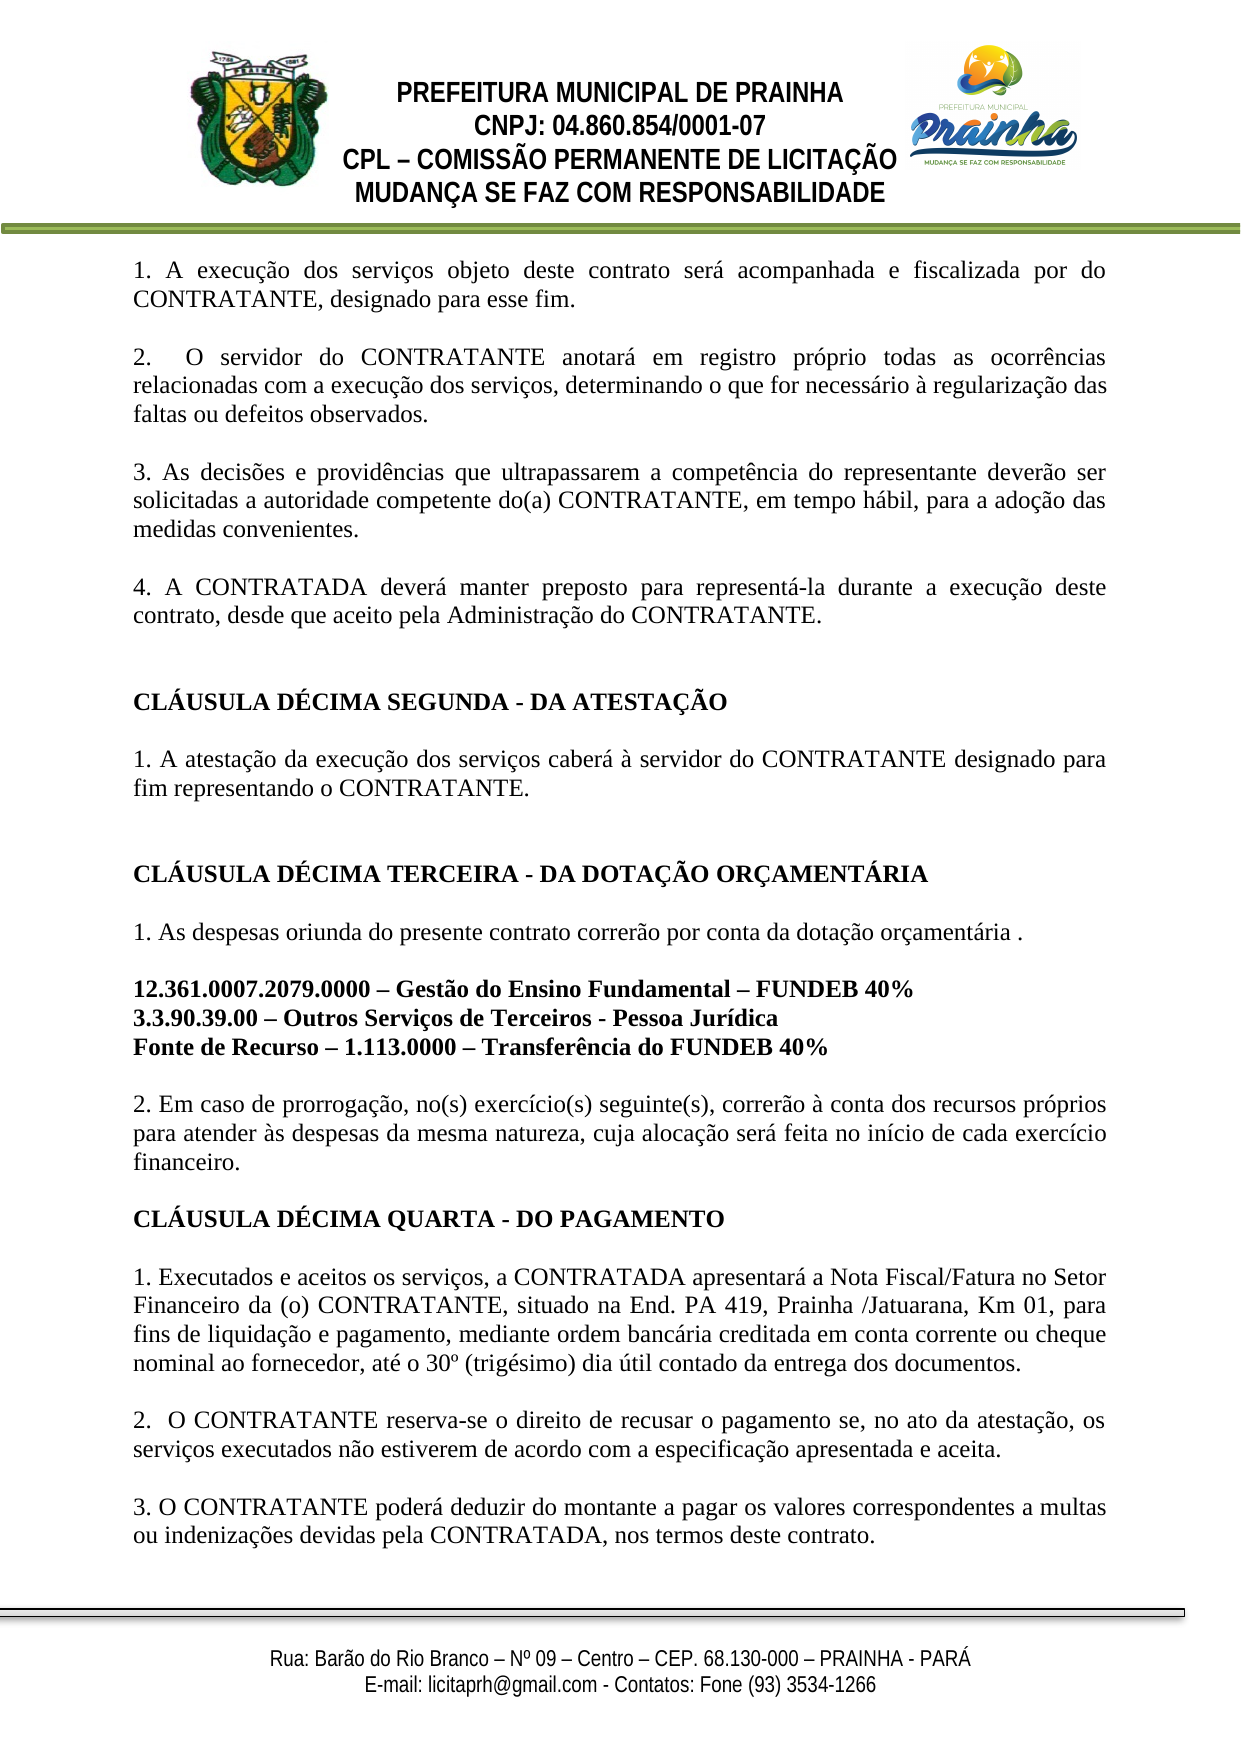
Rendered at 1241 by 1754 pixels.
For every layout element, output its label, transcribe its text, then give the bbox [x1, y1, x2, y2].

text CLÁUSULA DÉCIMA TERCEIRA - DA DOTAÇÃO ORÇAMENTÁRIA [133, 859, 1107, 888]
text 1. A atestação da execução dos serviços caberá à servidor do CONTRATANTE designado para fim representando o CONTRATANTE. [133, 744, 1107, 802]
text 12.361.0007.2079.0000 – Gestão do Ensino Fundamental – FUNDEB 40% [133, 974, 1107, 1003]
text CLÁUSULA DÉCIMA QUARTA - DO PAGAMENTO [133, 1204, 1107, 1233]
text 2. O CONTRATANTE reserva-se o direito de recusar o pagamento se, no ato da atestação, os serviços executados não estiverem de acordo com a especificação apresentada e aceita. [133, 1406, 1107, 1463]
text CLÁUSULA DÉCIMA SEGUNDA - DA ATESTAÇÃO [133, 687, 1107, 716]
text 3. O CONTRATANTE poderá deduzir do montante a pagar os valores correspondentes a multas ou indenizações devidas pela CONTRATADA, nos termos deste contrato. [133, 1492, 1107, 1549]
text 2. Em caso de prorrogação, no(s) exercício(s) seguinte(s), correrão à conta dos recursos próprios para atender às despesas da mesma natureza, cuja alocação será feita no início de cada exercício financeiro. [133, 1089, 1107, 1176]
text 1. A execução dos serviços objeto deste contrato será acompanhada e fiscalizada por do CONTRATANTE, designado para esse fim. [133, 256, 1107, 313]
text 4. A CONTRATADA deverá manter preposto para representá-la durante a execução deste contrato, desde que aceito pela Administração do CONTRATANTE. [133, 572, 1107, 629]
text 1. Executados e aceitos os serviços, a CONTRATADA apresentará a Nota Fiscal/Fatura no Setor Financeiro da (o) CONTRATANTE, situado na End. PA 419, Prainha /Jatuarana, Km 01, para fins de liquidação e pagamento, mediante ordem bancária creditada em conta corrente ou cheque nominal ao fornecedor, até o 30º (trigésimo) dia útil contado da entrega dos documentos. [133, 1262, 1107, 1377]
text 3.3.90.39.00 – Outros Serviços de Terceiros - Pessoa Jurídica [133, 1003, 1107, 1032]
picture [186, 41, 330, 196]
text 1. As despesas oriunda do presente contrato correrão por conta da dotação orçamentária . [133, 917, 1107, 946]
text 3. As decisões e providências que ultrapassarem a competência do representante deverão ser solicitadas a autoridade competente do(a) CONTRATANTE, em tempo hábil, para a adoção das medidas convenientes. [133, 457, 1107, 543]
text 2. O servidor do CONTRATANTE anotará em registro próprio todas as ocorrências relacionadas com a execução dos serviços, determinando o que for necessário à regularização das faltas ou defeitos observados. [133, 342, 1107, 428]
text Fonte de Recurso – 1.113.0000 – Transferência do FUNDEB 40% [133, 1032, 1107, 1061]
picture [904, 41, 1082, 170]
